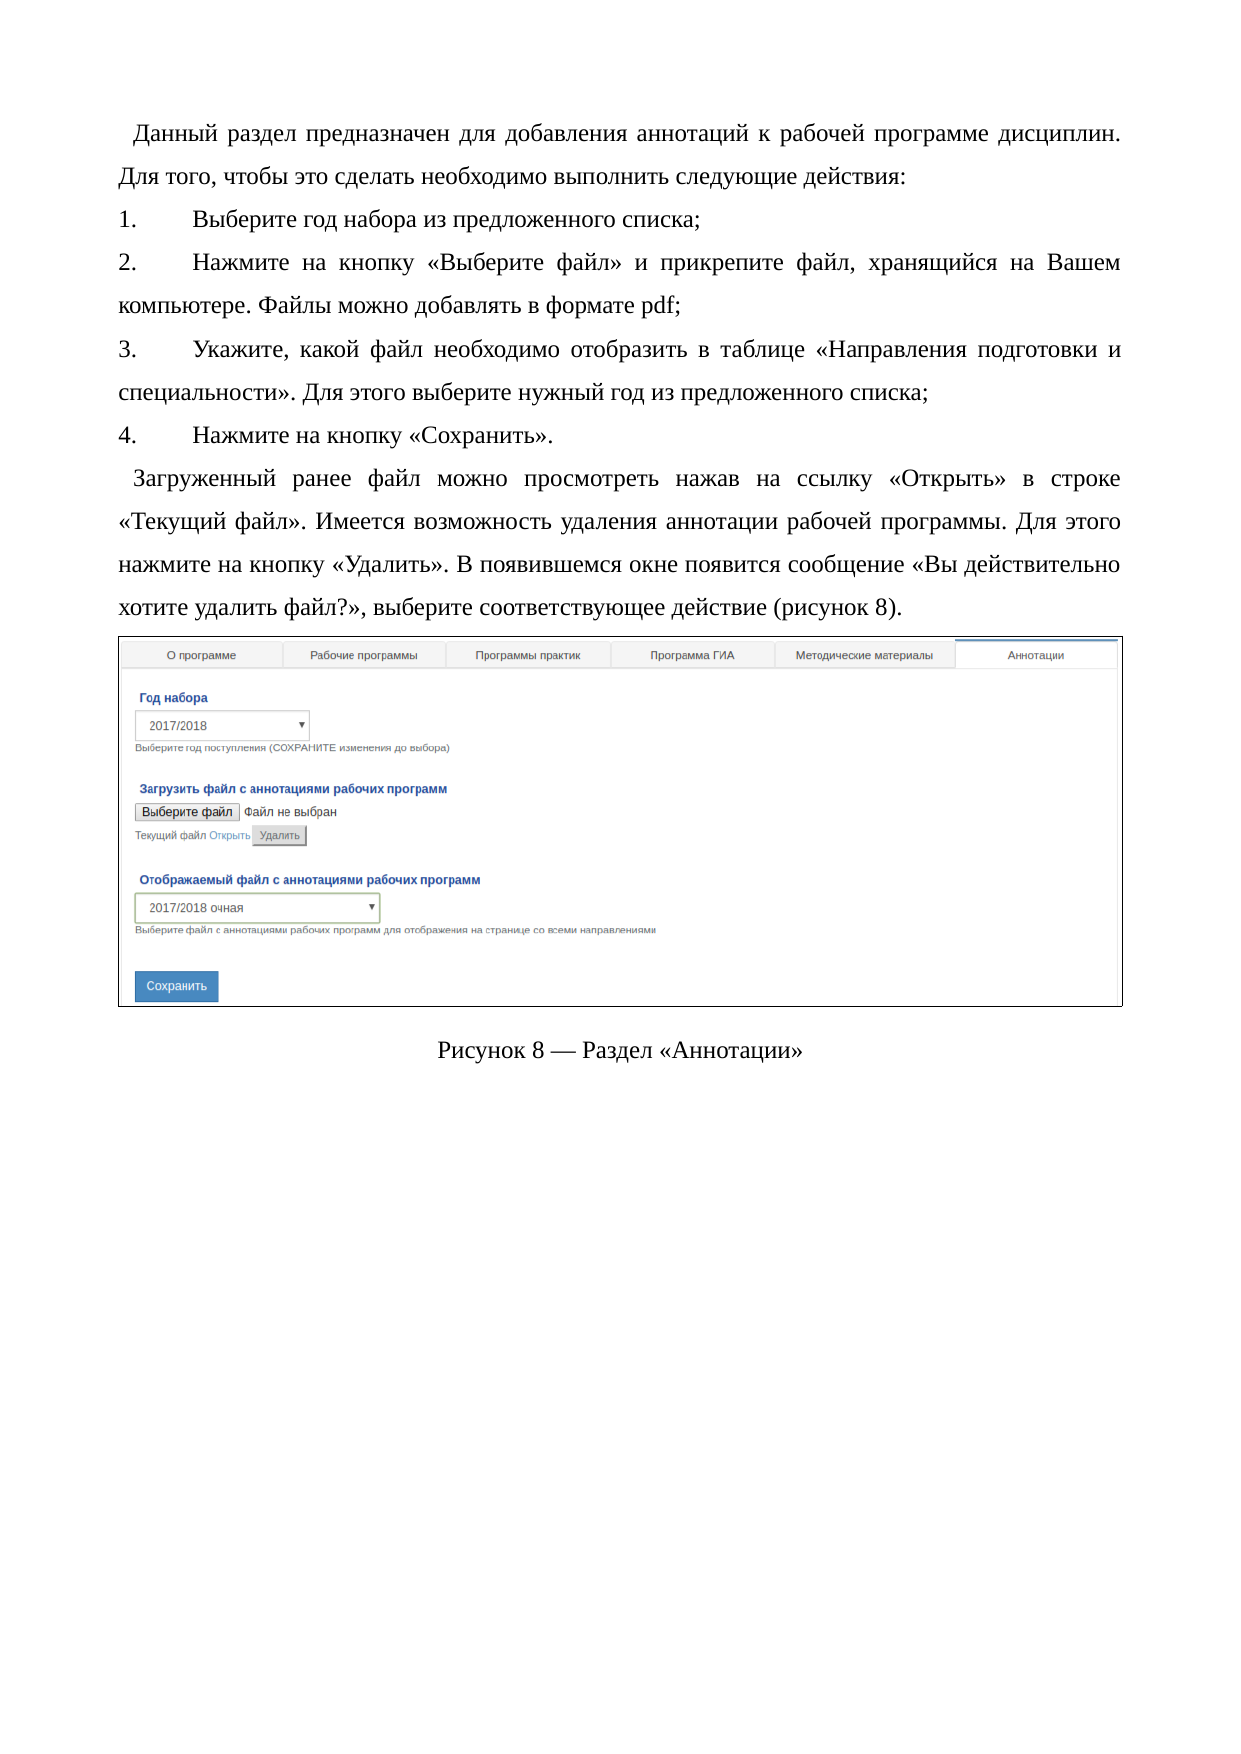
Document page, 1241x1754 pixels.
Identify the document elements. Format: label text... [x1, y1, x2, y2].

text Рисунок 8 — Раздел «Аннотации» [118, 1007, 1122, 1064]
list Укажите, какой файл необходимо отобразить в таблице «Направления подготовки и специальности». Для этого выберите нужный год из предложенного списка; [118, 334, 1122, 406]
list Нажмите на кнопку «Сохранить». [118, 420, 1122, 449]
text Данный раздел предназначен для добавления аннотаций к рабочей программе дисциплин. Для того, чтобы это сделать необходимо выполнить следующие действия: [118, 118, 1122, 190]
list Выберите год набора из предложенного списка; [118, 204, 1122, 233]
list Нажмите на кнопку «Выберите файл» и прикрепите файл, хранящийся на Вашем компьютере. Файлы можно добавлять в формате pdf; [118, 247, 1122, 319]
text Загруженный ранее файл можно просмотреть нажав на ссылку «Открыть» в строке «Текущий файл». Имеется возможность удаления аннотации рабочей программы. Для этого нажмите на кнопку «Удалить». В появившемся окне появится сообщение «Вы действительно хотите удалить файл?», выберите соответствующее действие (рисунок 8). [118, 463, 1122, 621]
picture [119, 637, 1122, 1006]
